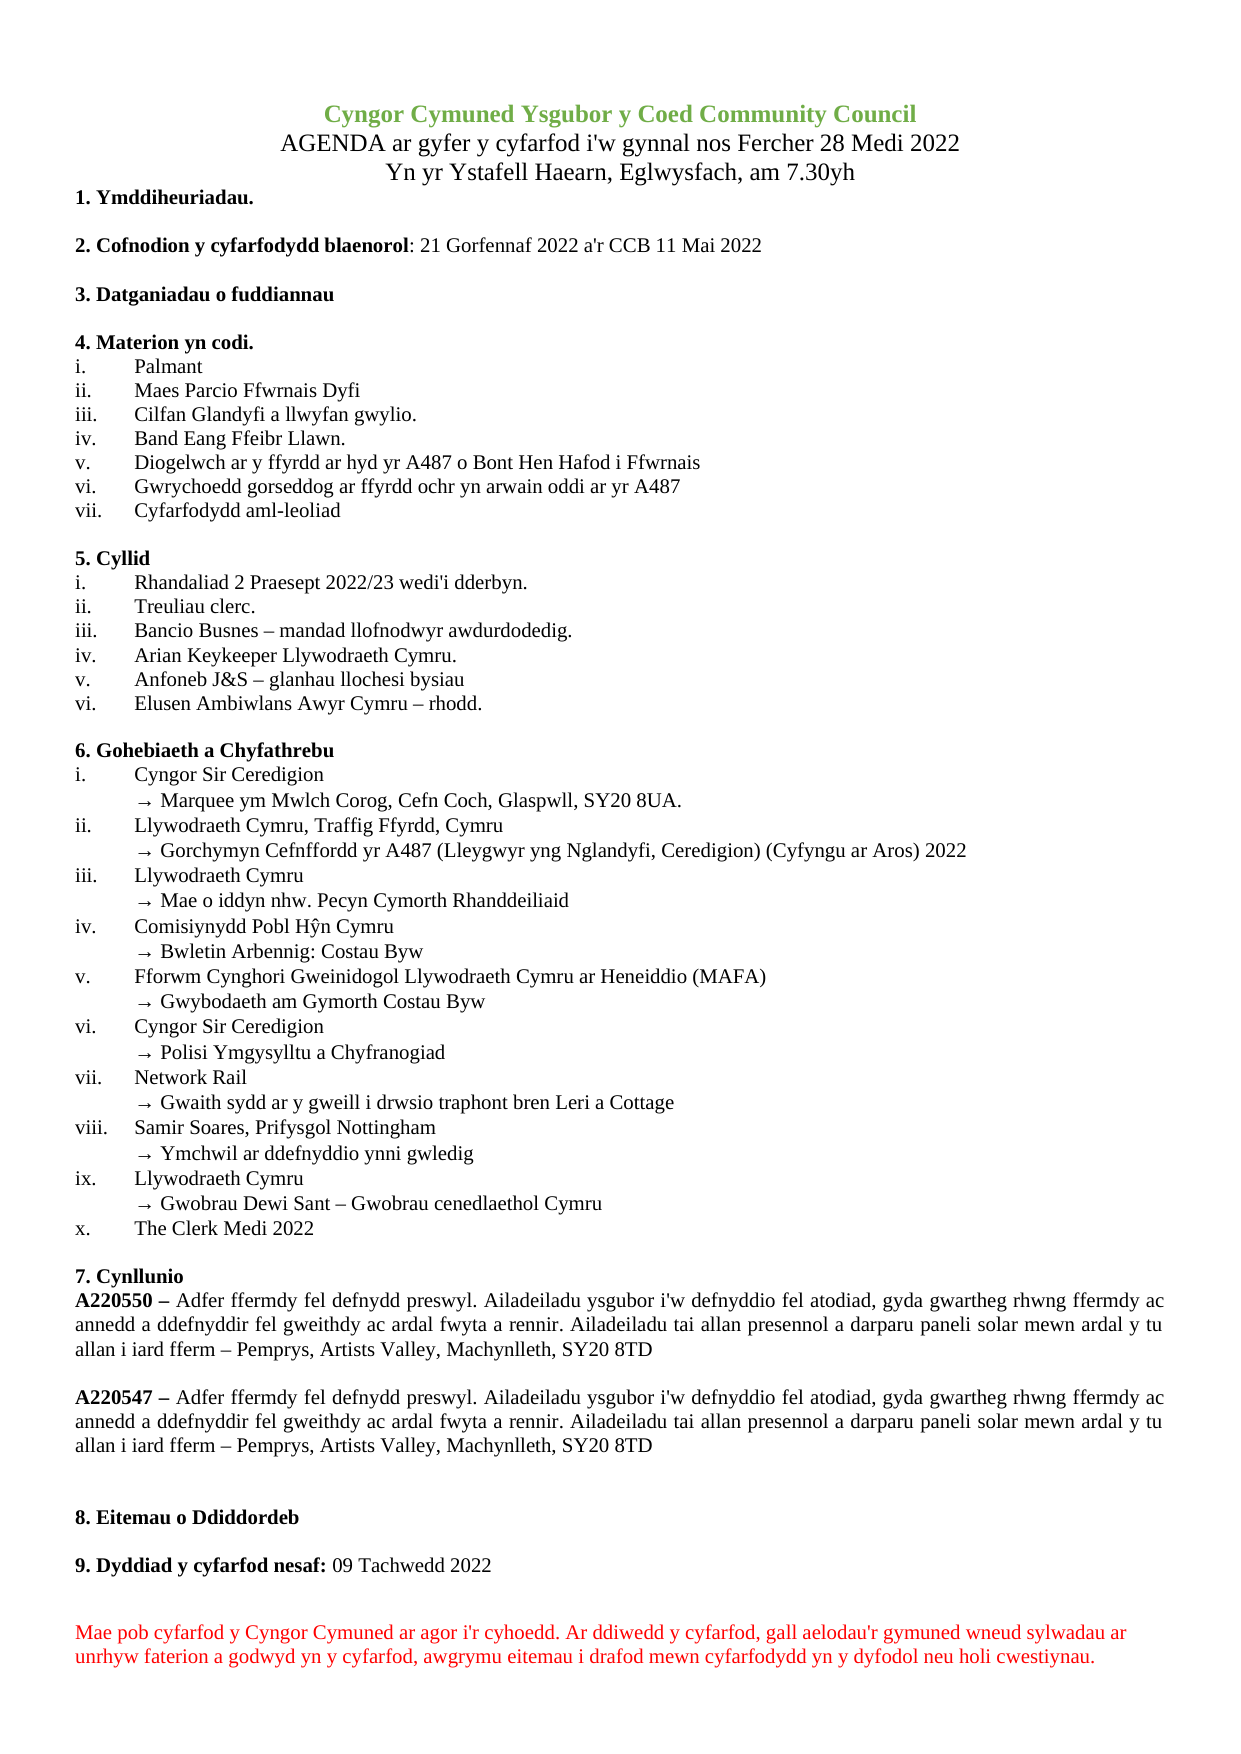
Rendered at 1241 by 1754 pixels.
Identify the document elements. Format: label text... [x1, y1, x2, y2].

text 4. Materion yn codi. [75, 330, 1165, 354]
text i. Cyngor Sir Ceredigion [75, 762, 1165, 786]
text iv. Arian Keykeeper Llywodraeth Cymru. [75, 642, 1165, 667]
text → Marquee ym Mwlch Corog, Cefn Coch, Glaspwll, SY20 8UA. [75, 788, 1165, 812]
text vii. Network Rail [75, 1065, 1165, 1089]
text iii. Llywodraeth Cymru [75, 863, 1165, 887]
text 6. Gohebiaeth a Chyfathrebu [75, 738, 1165, 762]
text → Gorchymyn Cefnffordd yr A487 (Lleygwyr yng Nglandyfi, Ceredigion) (Cyfyngu ar Aros) 2022 [134, 838, 1165, 862]
text iv. Band Eang Ffeibr Llawn. [75, 426, 1165, 450]
text vii. Cyfarfodydd aml-leoliad [75, 498, 1165, 522]
text A220550 – Adfer ffermdy fel defnydd preswyl. Ailadeiladu ysgubor i'w defnyddio fel atodiad, gyda gwartheg rhwng ffermdy ac annedd a ddefnyddir fel gweithdy ac ardal fwyta a rennir. Ailadeiladu tai allan presennol a darparu paneli solar mewn ardal y tu allan i iard fferm – Pemprys, Artists Valley, Machynlleth, SY20 8TD [75, 1288, 1165, 1361]
text i. Rhandaliad 2 Praesept 2022/23 wedi'i dderbyn. [75, 570, 1165, 594]
text AGENDA ar gyfer y cyfarfod i'w gynnal nos Fercher 28 Medi 2022 [75, 128, 1165, 157]
text → Bwletin Arbennig: Costau Byw [75, 939, 1165, 963]
text viii. Samir Soares, Prifysgol Nottingham [75, 1115, 1165, 1139]
text ix. Llywodraeth Cymru [75, 1166, 1165, 1190]
text i. Palmant [75, 354, 1165, 378]
text → Polisi Ymgysylltu a Chyfranogiad [75, 1040, 1165, 1064]
text 5. Cyllid [75, 546, 1165, 570]
text Cyngor Cymuned Ysgubor y Coed Community Council [75, 99, 1165, 128]
text 3. Datganiadau o fuddiannau [75, 282, 1165, 306]
text 9. Dyddiad y cyfarfod nesaf: 09 Tachwedd 2022 [75, 1553, 1165, 1577]
text ii. Maes Parcio Ffwrnais Dyfi [75, 378, 1165, 402]
subtitle x. The Clerk Medi 2022 [75, 1216, 1165, 1240]
text v. Diogelwch ar y ffyrdd ar hyd yr A487 o Bont Hen Hafod i Ffwrnais [75, 450, 1165, 474]
text → Gwybodaeth am Gymorth Costau Byw [75, 989, 1165, 1013]
text ii. Treuliau clerc. [75, 594, 1165, 618]
text 2. Cofnodion y cyfarfodydd blaenorol: 21 Gorfennaf 2022 a'r CCB 11 Mai 2022 [75, 233, 1165, 257]
text → Ymchwil ar ddefnyddio ynni gwledig [75, 1141, 1165, 1164]
text iv. Comisiynydd Pobl Hŷn Cymru [75, 914, 1165, 938]
text vi. Cyngor Sir Ceredigion [75, 1014, 1165, 1038]
text Mae pob cyfarfod y Cyngor Cymuned ar agor i'r cyhoedd. Ar ddiwedd y cyfarfod, gall aelodau'r gymuned wneud sylwadau ar unrhyw faterion a godwyd yn y cyfarfod, awgrymu eitemau i drafod mewn cyfarfodydd yn y dyfodol neu holi cwestiynau. [75, 1620, 1165, 1668]
text → Gwaith sydd ar y gweill i drwsio traphont bren Leri a Cottage [75, 1090, 1165, 1114]
text v. Anfoneb J&S – glanhau llochesi bysiau [75, 667, 1165, 691]
text v. Fforwm Cynghori Gweinidogol Llywodraeth Cymru ar Heneiddio (MAFA) [75, 964, 1165, 988]
text iii. Cilfan Glandyfi a llwyfan gwylio. [75, 402, 1165, 426]
text 8. Eitemau o Ddiddordeb [75, 1505, 1165, 1529]
text vi. Gwrychoedd gorseddog ar ffyrdd ochr yn arwain oddi ar yr A487 [75, 474, 1165, 498]
text → Gwobrau Dewi Sant – Gwobrau cenedlaethol Cymru [75, 1191, 1165, 1215]
text 1. Ymddiheuriadau. [75, 185, 1165, 209]
text iii. Bancio Busnes – mandad llofnodwyr awdurdodedig. [75, 618, 1165, 642]
text vi. Elusen Ambiwlans Awyr Cymru – rhodd. [75, 691, 1165, 715]
text ii. Llywodraeth Cymru, Traffig Ffyrdd, Cymru [75, 813, 1165, 837]
text A220547 – Adfer ffermdy fel defnydd preswyl. Ailadeiladu ysgubor i'w defnyddio fel atodiad, gyda gwartheg rhwng ffermdy ac annedd a ddefnyddir fel gweithdy ac ardal fwyta a rennir. Ailadeiladu tai allan presennol a darparu paneli solar mewn ardal y tu allan i iard fferm – Pemprys, Artists Valley, Machynlleth, SY20 8TD [75, 1384, 1165, 1457]
text → Mae o iddyn nhw. Pecyn Cymorth Rhanddeiliaid [75, 888, 1165, 912]
text Yn yr Ystafell Haearn, Eglwysfach, am 7.30yh [75, 157, 1165, 185]
text 7. Cynllunio [75, 1264, 1165, 1288]
